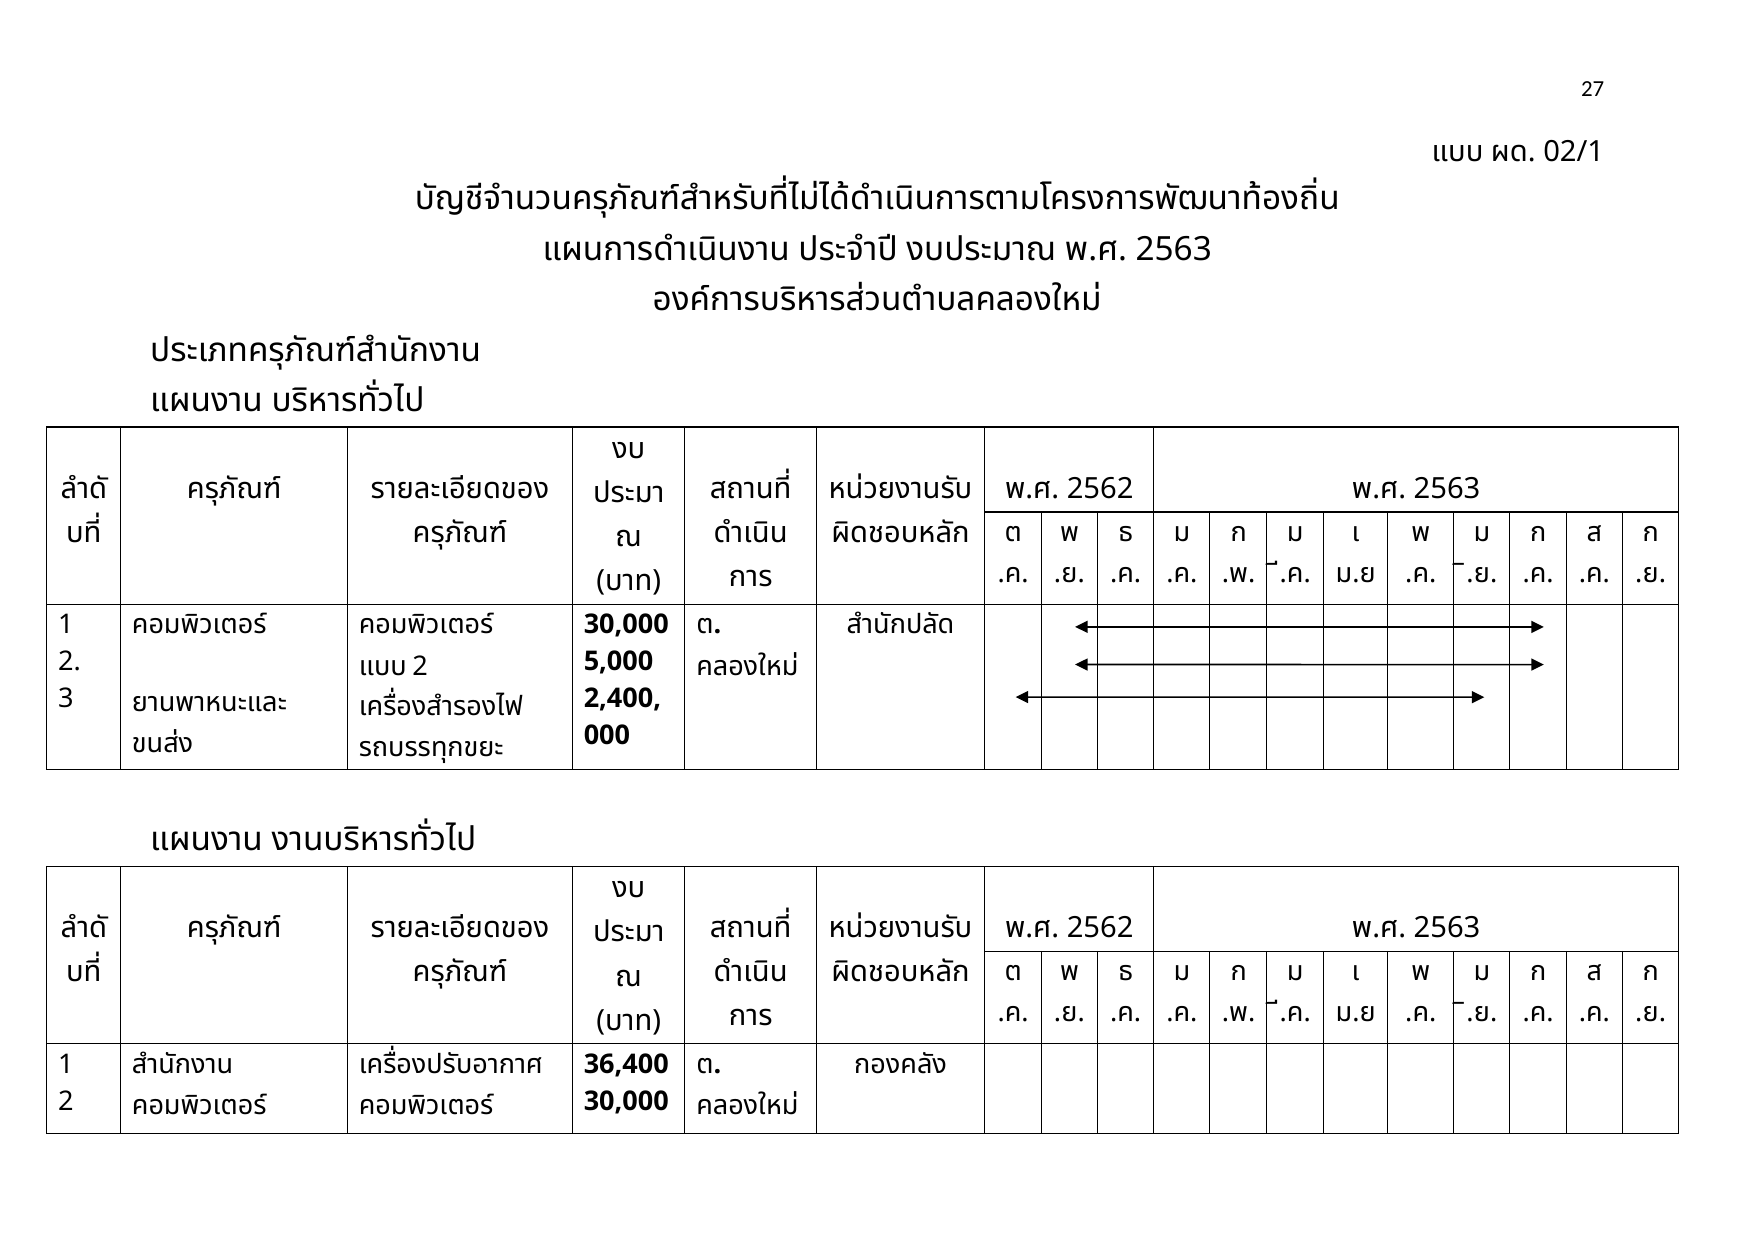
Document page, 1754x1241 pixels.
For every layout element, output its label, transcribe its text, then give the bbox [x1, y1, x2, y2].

table_cell [1210, 666, 1266, 696]
table_cell ก.พ. [1210, 952, 1266, 1043]
table_cell 1 2. 3 [47, 605, 120, 769]
table_header สถานที่ดำเนินการ [685, 428, 816, 604]
table_cell [985, 605, 1041, 769]
table_cell [1388, 666, 1453, 696]
table_cell มิ.ย. [1454, 513, 1509, 604]
table_cell [1042, 605, 1097, 696]
table_header พ.ศ. 2562 [985, 867, 1153, 951]
table_header หน่วยงานรับผิดชอบหลัก [817, 428, 984, 604]
title บัญชีจำนวนครุภัณฑ์สำหรับที่ไม่ได้ดำเนินการตามโครงการพัฒนาท้องถิ่น [150, 174, 1604, 224]
table_cell 36,400 30,000 2,500 [573, 1044, 684, 1132]
table_cell ธ.ค. [1098, 513, 1153, 604]
table_cell [1154, 628, 1209, 663]
table_cell [1042, 1044, 1097, 1132]
table_header รายละเอียดของครุภัณฑ์ [348, 867, 572, 1043]
table_cell เม.ย [1324, 513, 1387, 604]
table_header รายละเอียดของครุภัณฑ์ [348, 428, 572, 604]
table_cell [1388, 628, 1453, 663]
table_cell [1154, 605, 1209, 626]
table_cell [1454, 1044, 1509, 1132]
table_cell ต.ค. [985, 513, 1041, 604]
table_cell [1388, 698, 1453, 769]
table_cell [1267, 698, 1323, 769]
title องค์การบริหารส่วนตำบลคลองใหม่ [150, 275, 1604, 326]
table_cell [121, 1044, 347, 1132]
table_cell พ.ย. [1042, 513, 1097, 604]
table_cell [1324, 628, 1387, 663]
table_cell [1623, 605, 1678, 769]
table_cell ต.ค. [985, 952, 1041, 1043]
table_cell ธ.ค. [1098, 952, 1153, 1043]
table_cell [1098, 1044, 1153, 1132]
table_cell [1154, 698, 1209, 769]
table_cell [1510, 605, 1566, 769]
table_cell [1210, 698, 1266, 769]
table_cell [985, 1044, 1041, 1132]
table_cell ก.พ. [1210, 513, 1266, 604]
table_cell ส.ค. [1567, 952, 1622, 1043]
table_cell ม.ค. [1154, 952, 1209, 1043]
table_cell [1154, 1044, 1209, 1132]
table_cell [1267, 605, 1323, 626]
table_cell 1 2 3 [47, 1044, 120, 1132]
table_cell มี.ค. [1267, 952, 1323, 1043]
table_cell [1267, 666, 1323, 696]
table_cell กองคลัง [817, 1044, 984, 1132]
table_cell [348, 1044, 572, 1132]
table_cell พ.ย. [1042, 952, 1097, 1043]
table_cell [1623, 1044, 1678, 1132]
table_cell [1098, 628, 1153, 663]
table_cell [1267, 628, 1323, 663]
table_cell [1567, 1044, 1622, 1132]
table_cell [1324, 666, 1387, 696]
table_cell [1210, 628, 1266, 663]
table_header ครุภัณฑ์ [121, 428, 347, 604]
table_header ครุภัณฑ์ [121, 867, 347, 1043]
table_cell ต. คลองใหม่ [685, 1044, 816, 1132]
table_cell พ.ค. [1388, 513, 1453, 604]
table_cell คอมพิวเตอร์ ยานพาหนะและขนส่ง [121, 605, 347, 769]
table_cell [1388, 1044, 1453, 1132]
table_cell ก.ค. [1510, 952, 1566, 1043]
table_cell [1154, 666, 1209, 696]
table_header ลำดับที่ [47, 867, 120, 1043]
table_header งบ ประมาณ (บาท) [573, 428, 684, 604]
table_cell สำนักปลัด [817, 605, 984, 769]
table_header ลำดับที่ [47, 428, 120, 604]
table_cell [1210, 1044, 1266, 1132]
table_cell [1454, 628, 1509, 663]
title แผนงาน งานบริหารทั่วไป [150, 815, 1604, 866]
title แผนงาน บริหารทั่วไป [150, 376, 1604, 426]
table_cell ก.ย. [1623, 952, 1678, 1043]
table_cell [1324, 698, 1387, 769]
table_cell [1324, 1044, 1387, 1132]
title ประเภทครุภัณฑ์สำนักงาน [150, 326, 1604, 376]
title แผนการดำเนินงาน ประจำปี งบประมาณ พ.ศ. 2563 [150, 224, 1604, 275]
table_cell [1388, 605, 1453, 626]
table_header งบ ประมาณ (บาท) [573, 867, 684, 1043]
table_header พ.ศ. 2563 [1154, 428, 1678, 511]
table_cell [1267, 1044, 1323, 1132]
table_cell ม.ค. [1154, 513, 1209, 604]
table_cell ต. คลองใหม่ [685, 605, 816, 769]
table_cell [1454, 605, 1509, 626]
table_cell [1042, 698, 1097, 769]
table_header พ.ศ. 2563 [1154, 867, 1678, 951]
table_cell [1098, 605, 1153, 626]
table_cell ก.ค. [1510, 513, 1566, 604]
table_cell [1098, 698, 1153, 769]
table_cell คอมพิวเตอร์แบบ2 เครื่องสำรองไฟ รถบรรทุกขยะ [348, 605, 572, 769]
title แบบ ผด. 02/1 [150, 130, 1604, 174]
table_cell [1567, 605, 1622, 769]
table_cell [1098, 666, 1153, 696]
table_cell มี.ค. [1267, 513, 1323, 604]
table_cell ก.ย. [1623, 513, 1678, 604]
table_header สถานที่ดำเนินการ [685, 867, 816, 1043]
table_cell [1454, 666, 1509, 769]
table_cell [1210, 605, 1266, 626]
table_header พ.ศ. 2562 [985, 428, 1153, 511]
table_cell 30,000 5,000 2,400,000 [573, 605, 684, 769]
table_cell [1510, 1044, 1566, 1132]
table_header หน่วยงานรับผิดชอบหลัก [817, 867, 984, 1043]
table_cell พ.ค. [1388, 952, 1453, 1043]
table_cell เม.ย [1324, 952, 1387, 1043]
table_cell มิ.ย. [1454, 952, 1509, 1043]
table_cell ส.ค. [1567, 513, 1622, 604]
table_cell [1324, 605, 1387, 626]
